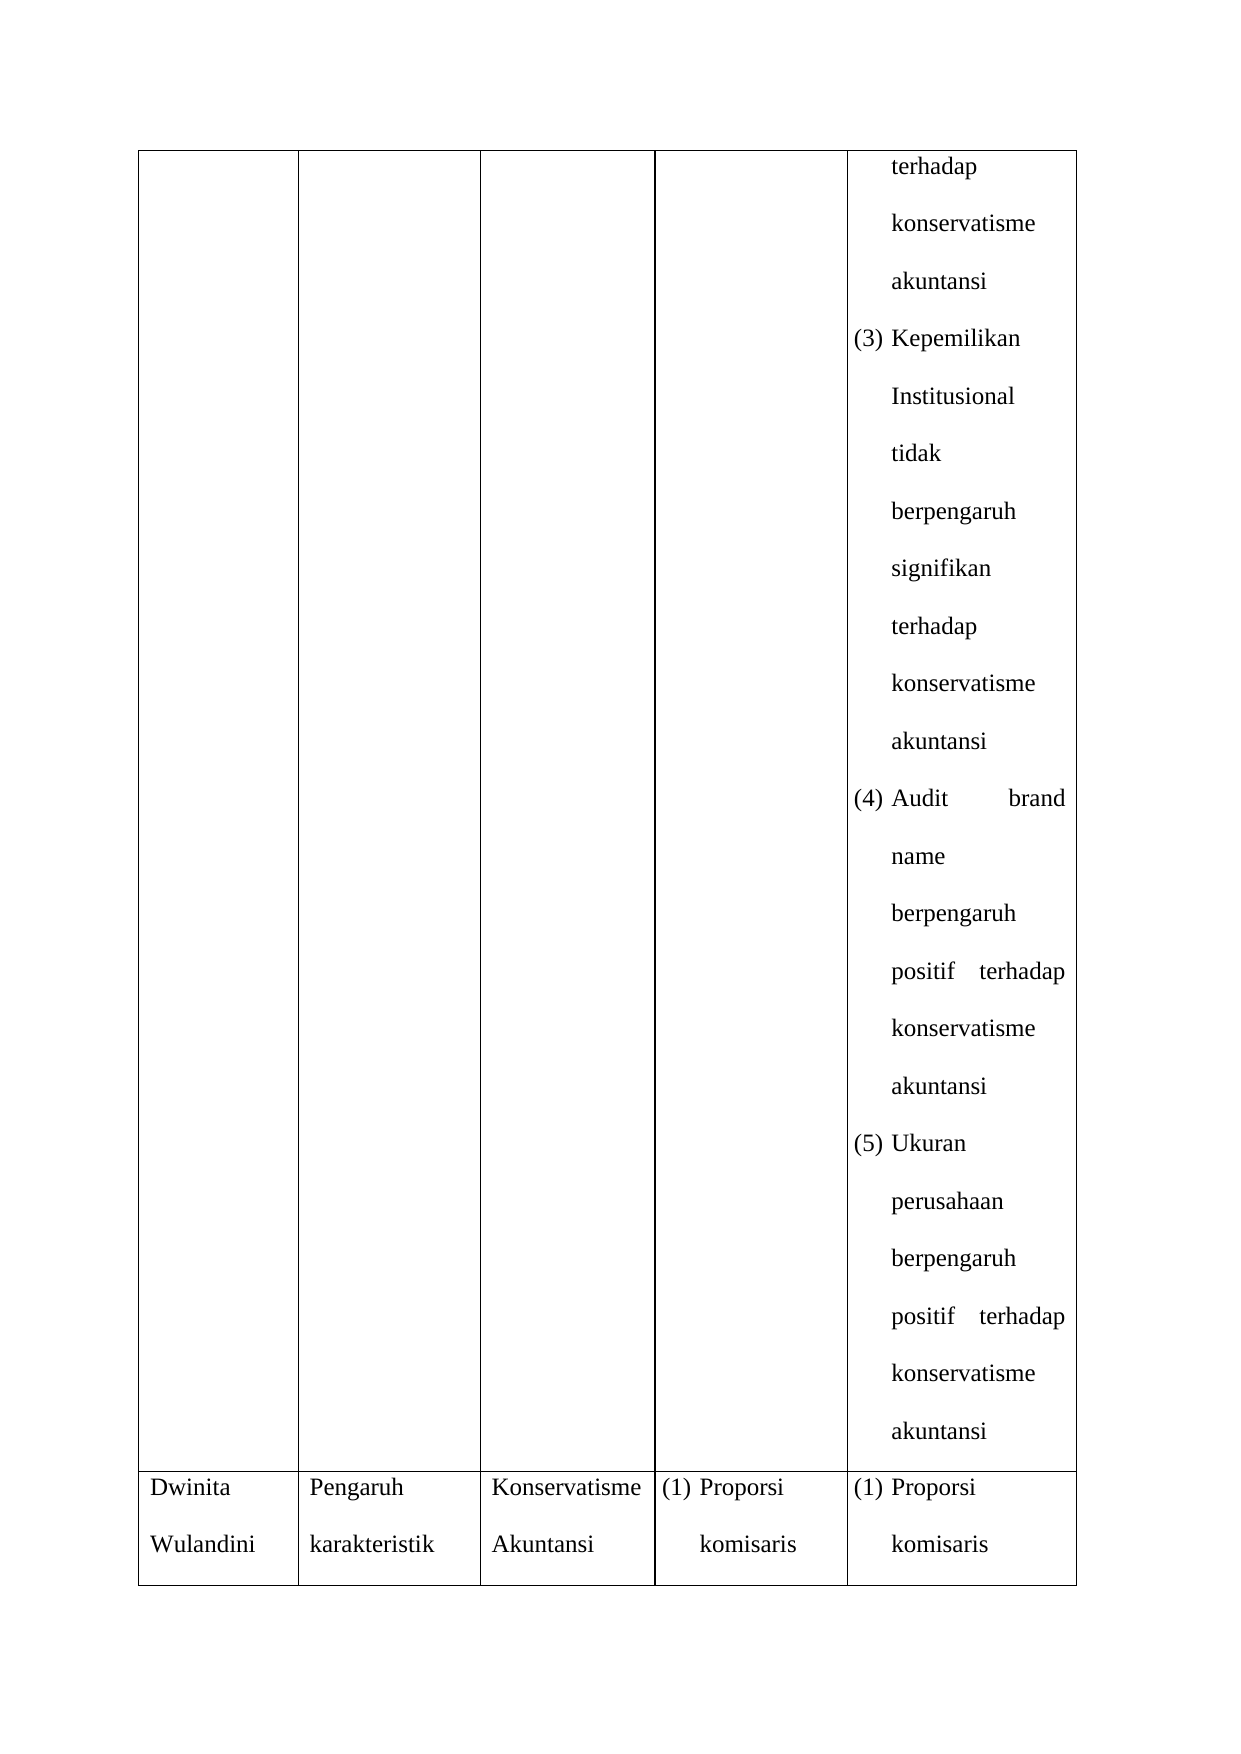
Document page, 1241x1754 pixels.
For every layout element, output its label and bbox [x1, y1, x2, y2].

table_cell [848, 1472, 1076, 1584]
table_cell [481, 1472, 654, 1584]
table_cell [299, 1472, 480, 1584]
table_cell [299, 151, 480, 1471]
table_cell [139, 151, 298, 1471]
table_cell [139, 1472, 298, 1584]
table_cell [481, 151, 654, 1471]
table_cell [848, 151, 1076, 1471]
table_cell [656, 151, 847, 1471]
table_cell [656, 1472, 847, 1584]
